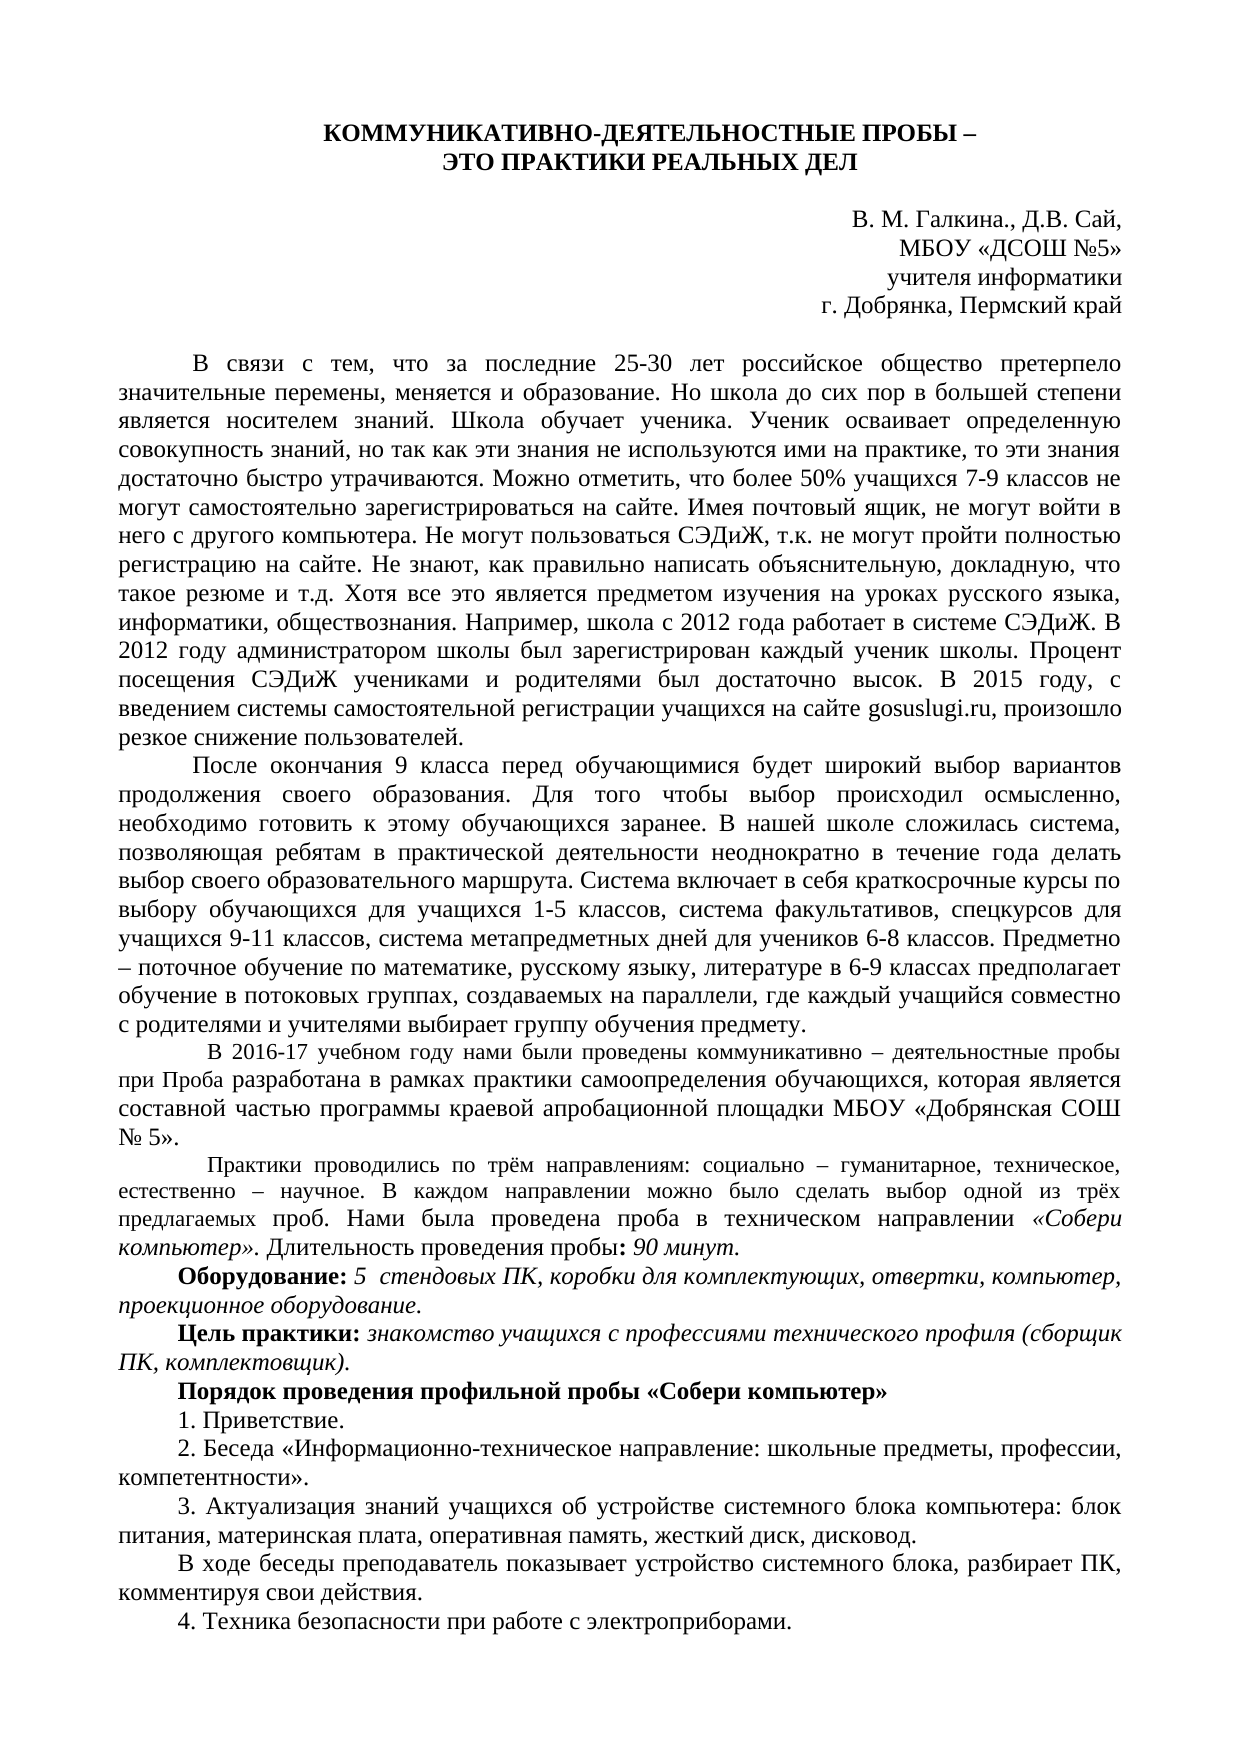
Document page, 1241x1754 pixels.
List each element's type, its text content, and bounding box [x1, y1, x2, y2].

text 4. Техника безопасности при работе с электроприборами. [118, 1606, 1122, 1635]
text В. М. Галкина., Д.В. Сай, [118, 204, 1122, 233]
text 2. Беседа «Информационно-техническое направление: школьные предметы, профессии, компетентности». [118, 1433, 1122, 1491]
text Порядок проведения профильной пробы «Собери компьютер» [118, 1376, 1122, 1405]
text В 2016-17 учебном году нами были проведены коммуникативно – деятельностные пробы при Проба разработана в рамках практики самоопределения обучающихся, которая является составной частью программы краевой апробационной площадки МБОУ «Добрянская СОШ № 5». [118, 1038, 1122, 1151]
text В связи с тем, что за последние 25-30 лет российское общество претерпело значительные перемены, меняется и образование. Но школа до сих пор в большей степени является носителем знаний. Школа обучает ученика. Ученик осваивает определенную совокупность знаний, но так как эти знания не используются ими на практике, то эти знания достаточно быстро утрачиваются. Можно отметить, что более 50% учащихся 7-9 классов не могут самостоятельно зарегистрироваться на сайте. Имея почтовый ящик, не могут войти в него с другого компьютера. Не могут пользоваться СЭДиЖ, т.к. не могут пройти полностью регистрацию на сайте. Не знают, как правильно написать объяснительную, докладную, что такое резюме и т.д. Хотя все это является предметом изучения на уроках русского языка, информатики, обществознания. Например, школа с 2012 года работает в системе СЭДиЖ. В 2012 году администратором школы был зарегистрирован каждый ученик школы. Процент посещения СЭДиЖ учениками и родителями был достаточно высок. В 2015 году, с введением системы самостоятельной регистрации учащихся на сайте gosuslugi.ru, произошло резкое снижение пользователей. [118, 348, 1122, 751]
text учителя информатики [118, 262, 1122, 291]
text г. Добрянка, Пермский край [118, 291, 1122, 319]
text 3. Актуализация знаний учащихся об устройстве системного блока компьютера: блок питания, материнская плата, оперативная память, жесткий диск, дисковод. [118, 1491, 1122, 1548]
text В ходе беседы преподаватель показывает устройство системного блока, разбирает ПК, комментируя свои действия. [118, 1548, 1122, 1606]
text ЭТО ПРАКТИКИ РЕАЛЬНЫХ ДЕЛ [118, 147, 1122, 176]
text Цель практики: знакомство учащихся с профессиями технического профиля (сборщик ПК, комплектовщик). [118, 1318, 1122, 1376]
text 1. Приветствие. [118, 1405, 1122, 1433]
text КОММУНИКАТИВНО-ДЕЯТЕЛЬНОСТНЫЕ ПРОБЫ – [118, 118, 1122, 147]
text Практики проводились по трём направлениям: социально – гуманитарное, техническое, естественно – научное. В каждом направлении можно было сделать выбор одной из трёх предлагаемых проб. Нами была проведена проба в техническом направлении «Собери компьютер». Длительность проведения пробы: 90 минут. [118, 1151, 1122, 1261]
text После окончания 9 класса перед обучающимися будет широкий выбор вариантов продолжения своего образования. Для того чтобы выбор происходил осмысленно, необходимо готовить к этому обучающихся заранее. В нашей школе сложилась система, позволяющая ребятам в практической деятельности неоднократно в течение года делать выбор своего образовательного маршрута. Система включает в себя краткосрочные курсы по выбору обучающихся для учащихся 1-5 классов, система факультативов, спецкурсов для учащихся 9-11 классов, система метапредметных дней для учеников 6-8 классов. Предметно – поточное обучение по математике, русскому языку, литературе в 6-9 классах предполагает обучение в потоковых группах, создаваемых на параллели, где каждый учащийся совместно с родителями и учителями выбирает группу обучения предмету. [118, 751, 1122, 1038]
text Оборудование: 5 стендовых ПК, коробки для комплектующих, отвертки, компьютер, проекционное оборудование. [118, 1261, 1122, 1318]
text МБОУ «ДСОШ №5» [118, 233, 1122, 262]
